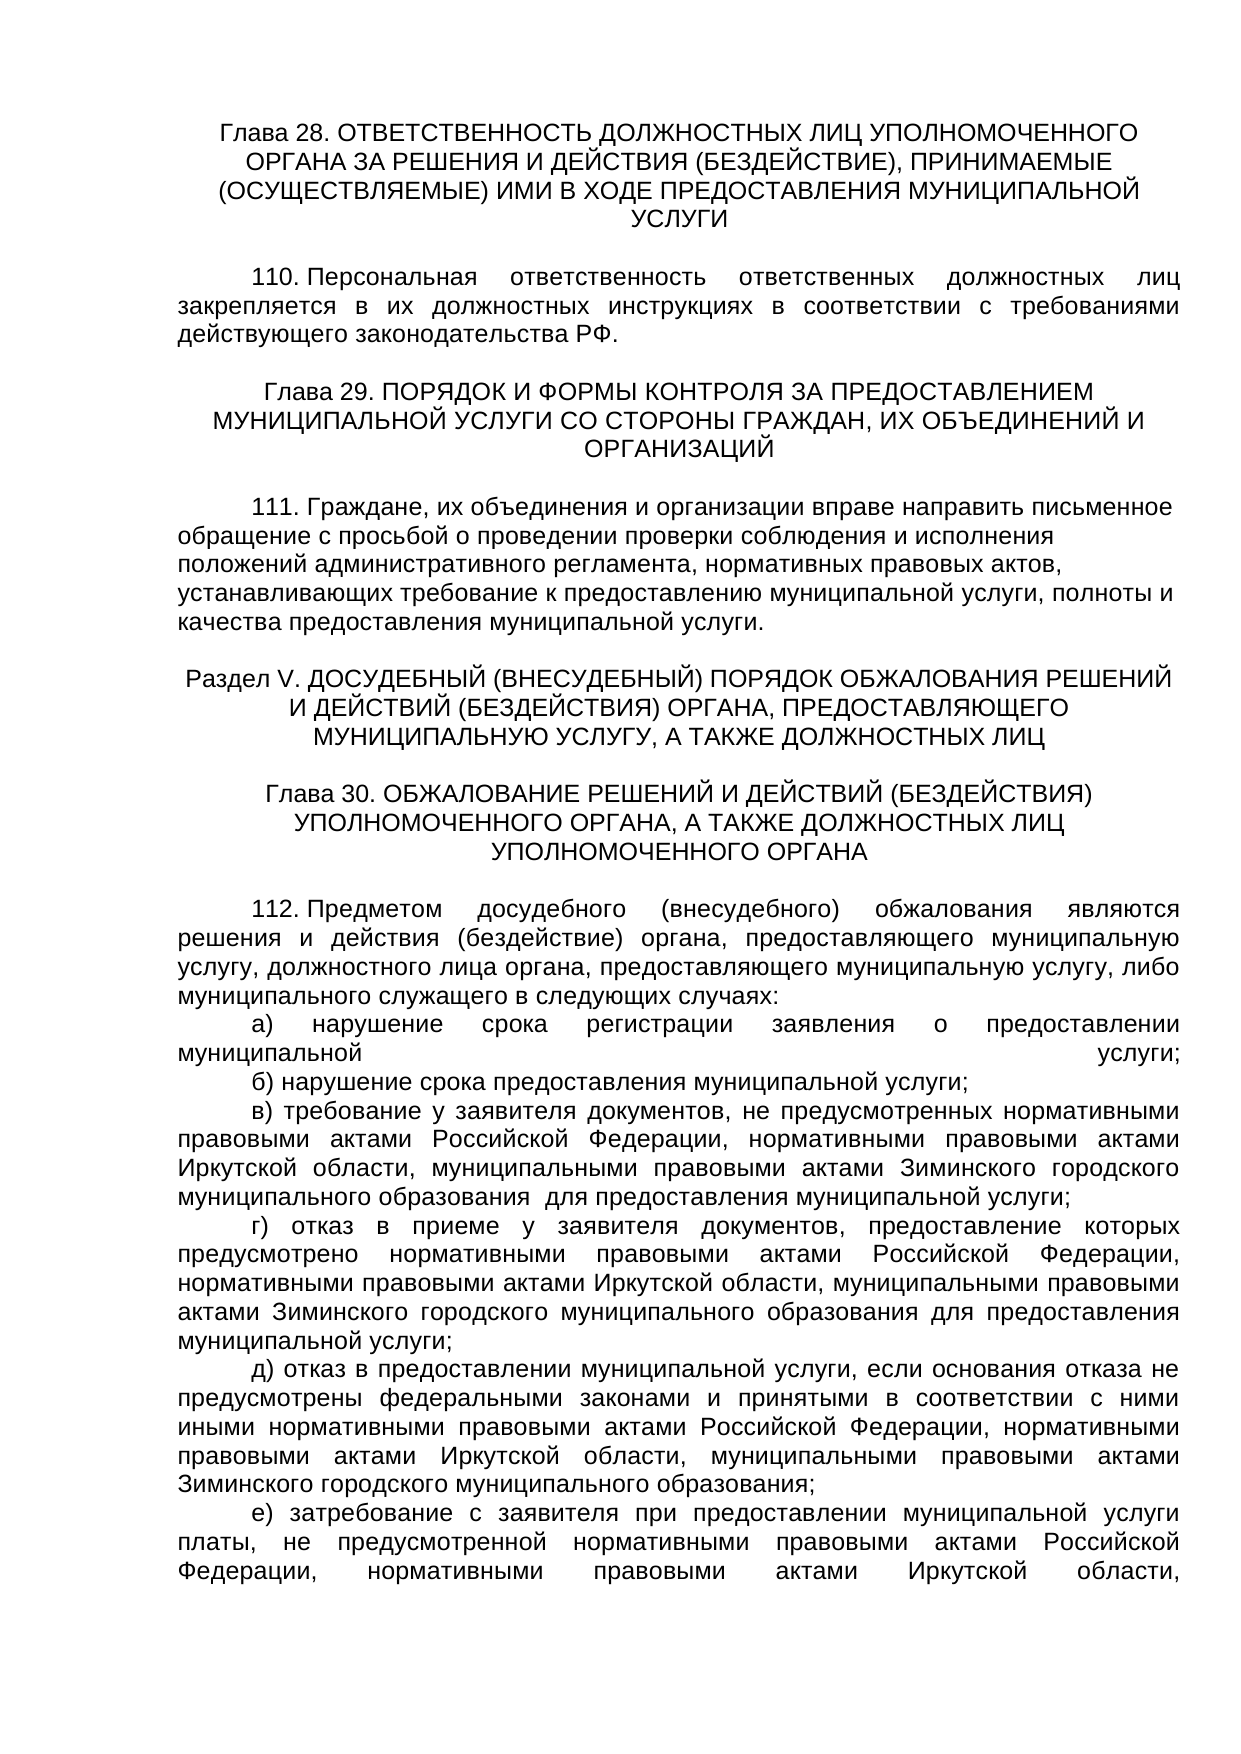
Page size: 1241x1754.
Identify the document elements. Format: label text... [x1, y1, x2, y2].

text Глава 29. Порядок и формы контроля за предоставлением муниципальной услуги со стороны граждан, их объединений и организаций [774, 377, 1181, 463]
text Глава 30. ОБЖАЛОВАНИЕ РЕШЕНИЙ И ДЕЙСТВИЙ (БЕЗДЕЙСТВИЯ) УПОЛНОМОЧЕННОГО ОРГАНА, А ТАКЖЕ ДОЛЖНОСТНЫХ ЛИЦ УПОЛНОМОЧЕННОГО ОРГАНА [177, 779, 1181, 866]
text 111. Граждане, их объединения и организации вправе направить письменное обращение с просьбой о проведении проверки соблюдения и исполнения положений административного регламента, нормативных правовых актов, устанавливающих требование к предоставлению муниципальной услуги, полноты и качества предоставления муниципальной услуги. [765, 492, 1181, 636]
text 110. Персональная ответственность ответственных должностных лиц закрепляется в их должностных инструкциях в соответствии с требованиями действующего законодательства РФ. [177, 262, 1181, 348]
text а) нарушение срока регистрации заявления о предоставлении муниципальной услуги; б) нарушение срока предоставления муниципальной услуги; [177, 1009, 1181, 1096]
text д) отказ в предоставлении муниципальной услуги, если основания отказа не предусмотрены федеральными законами и принятыми в соответствии с ними иными нормативными правовыми актами Российской Федерации, нормативными правовыми актами Иркутской области, муниципальными правовыми актами Зиминского городского муниципального образования; [177, 1354, 1181, 1498]
text Раздел V. ДОСУДЕБНЫЙ (ВНЕСУДЕБНЫЙ) ПОРЯДОК ОБЖАЛОВАНИЯ РЕШЕНИЙ И ДЕЙСТВИЙ (БЕЗДЕЙСТВИЯ) ОРГАНА, ПРЕДОСТАВЛЯЮЩЕГО МУНИЦИПАЛЬНУЮ УСЛУГУ, А ТАКЖЕ ДОЛЖНОСТНЫХ ЛИЦ [177, 664, 1181, 751]
text 112. Предметом досудебного (внесудебного) обжалования являются решения и действия (бездействие) органа, предоставляющего муниципальную услугу, должностного лица органа, предоставляющего муниципальную услугу, либо муниципального служащего в следующих случаях: [177, 894, 1181, 1009]
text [177, 1498, 1181, 1584]
text Глава 28. ОТВЕТСТВЕННОСТЬ ДОЛЖНОСТНЫХ ЛИЦ УПОЛНОМОЧЕННОГО ОРГАНА ЗА РЕШЕНИЯ И ДЕЙСТВИЯ (БЕЗДЕЙСТВИЕ), ПРИНИМАЕМЫЕ (ОСУЩЕСТВЛЯЕМЫЕ) ИМИ В ХОДЕ ПРЕДОСТАВЛЕНИЯ МУНИЦИПАЛЬНОЙ УСЛУГИ [177, 118, 1181, 233]
text Глава 29. Порядок и формы контроля за предоставлением муниципальной услуги со стороны граждан, их объединений и организаций [177, 377, 584, 463]
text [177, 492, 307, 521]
text г) отказ в приеме у заявителя документов, предоставление которых предусмотрено нормативными правовыми актами Российской Федерации, нормативными правовыми актами Иркутской области, муниципальными правовыми актами Зиминского городского муниципального образования для предоставления муниципальной услуги; [177, 1211, 1181, 1354]
text в) требование у заявителя документов, не предусмотренных нормативными правовыми актами Российской Федерации, нормативными правовыми актами Иркутской области, муниципальными правовыми актами Зиминского городского муниципального образования для предоставления муниципальной услуги; [177, 1096, 1181, 1211]
